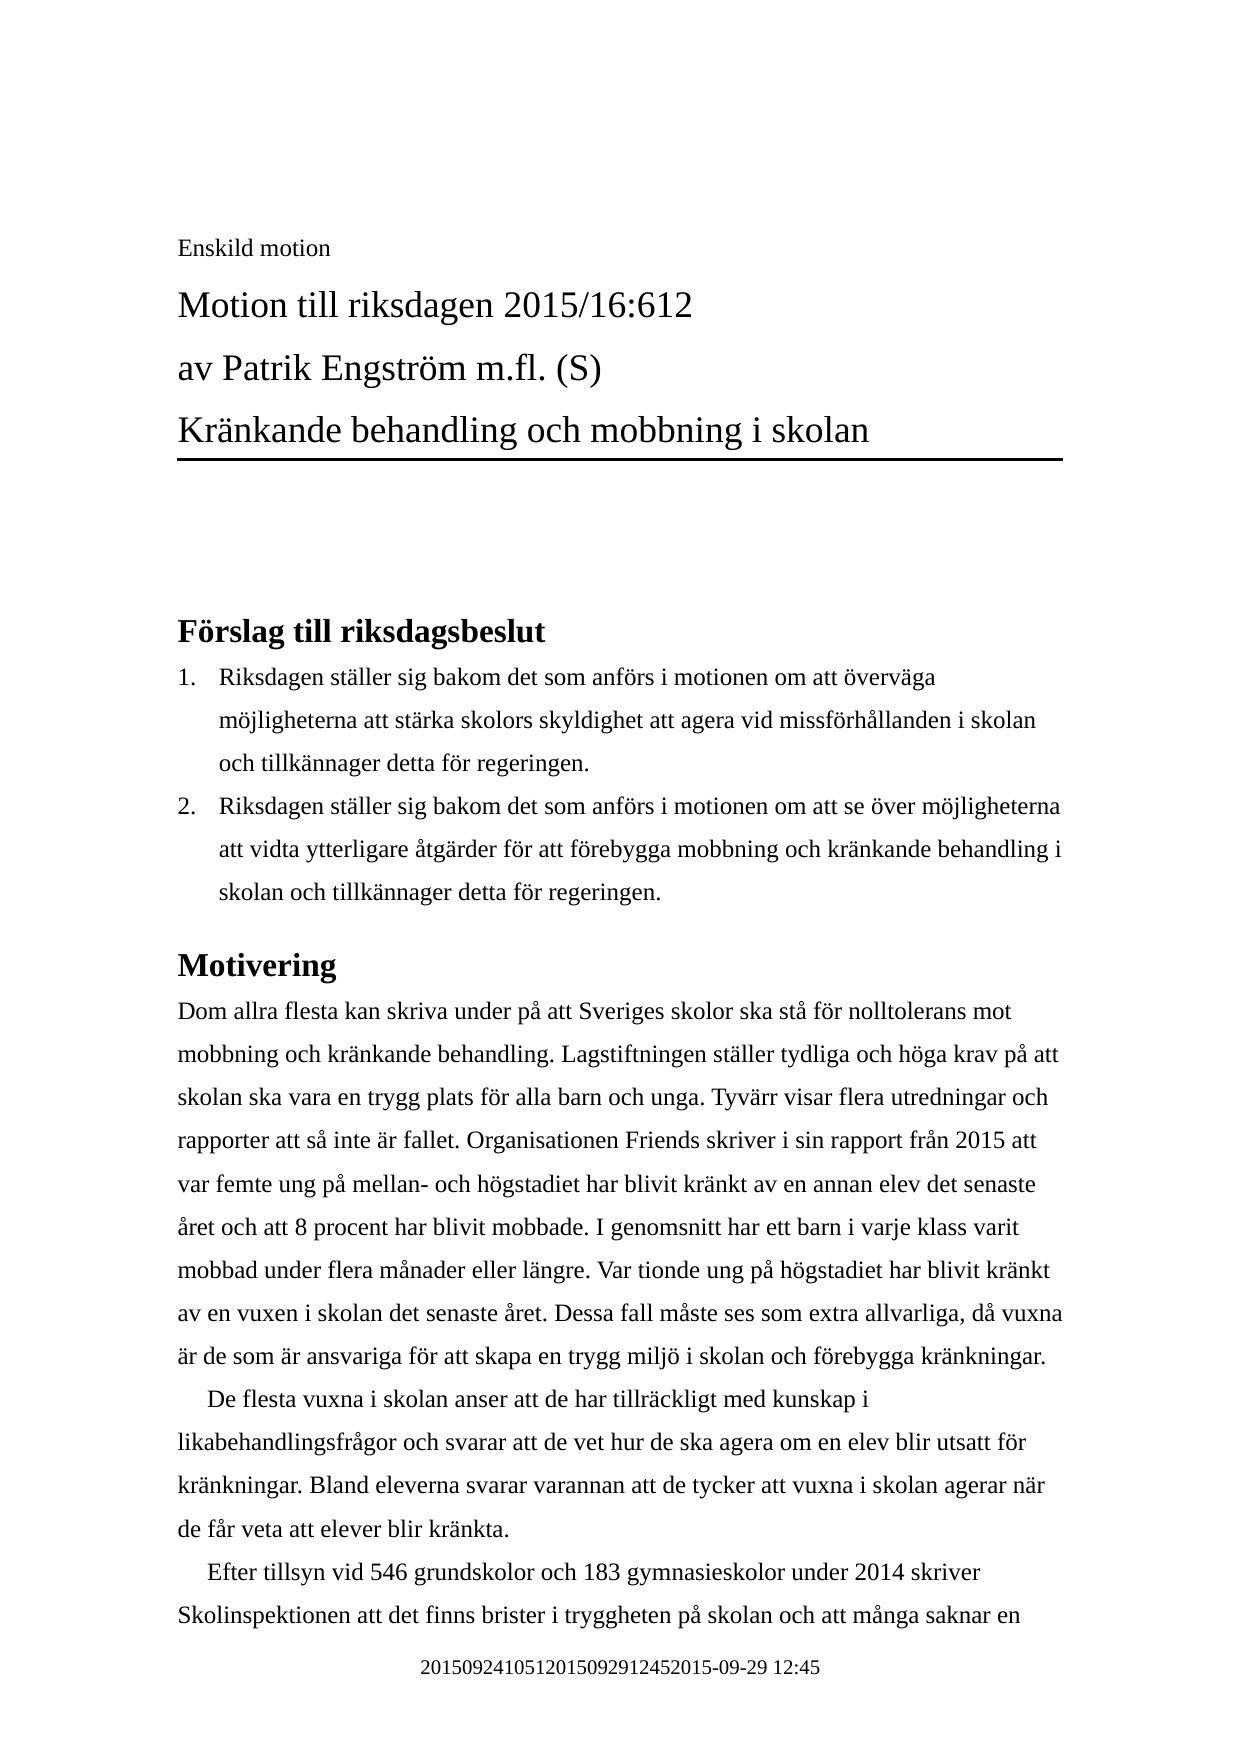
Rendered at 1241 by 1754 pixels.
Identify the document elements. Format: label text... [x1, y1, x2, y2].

text Dom allra flesta kan skriva under på att Sveriges skolor ska stå för nolltolerans mot mobbning och kränkande behandling. Lagstiftningen ställer tydliga och höga krav på att skolan ska vara en trygg plats för alla barn och unga. Tyvärr visar flera utredningar och rapporter att så inte är fallet. Organisationen Friends skriver i sin rapport från 2015 att var femte ung på mellan- och högstadiet har blivit kränkt av en annan elev det senaste året och att 8 procent har blivit mobbade. I genomsnitt har ett barn i varje klass varit mobbad under flera månader eller längre. Var tionde ung på högstadiet har blivit kränkt av en vuxen i skolan det senaste året. Dessa fall måste ses som extra allvarliga, då vuxna är de som är ansvariga för att skapa en trygg miljö i skolan och förebygga kränkningar. [177, 996, 1063, 1370]
text De flesta vuxna i skolan anser att de har tillräckligt med kunskap i likabehandlingsfrågor och svarar att de vet hur de ska agera om en elev blir utsatt för kränkningar. Bland eleverna svarar varannan att de tycker att vuxna i skolan agerar när de får veta att elever blir kränkta. [177, 1384, 1063, 1542]
subtitle Motivering [177, 945, 1063, 984]
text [177, 1557, 1063, 1629]
